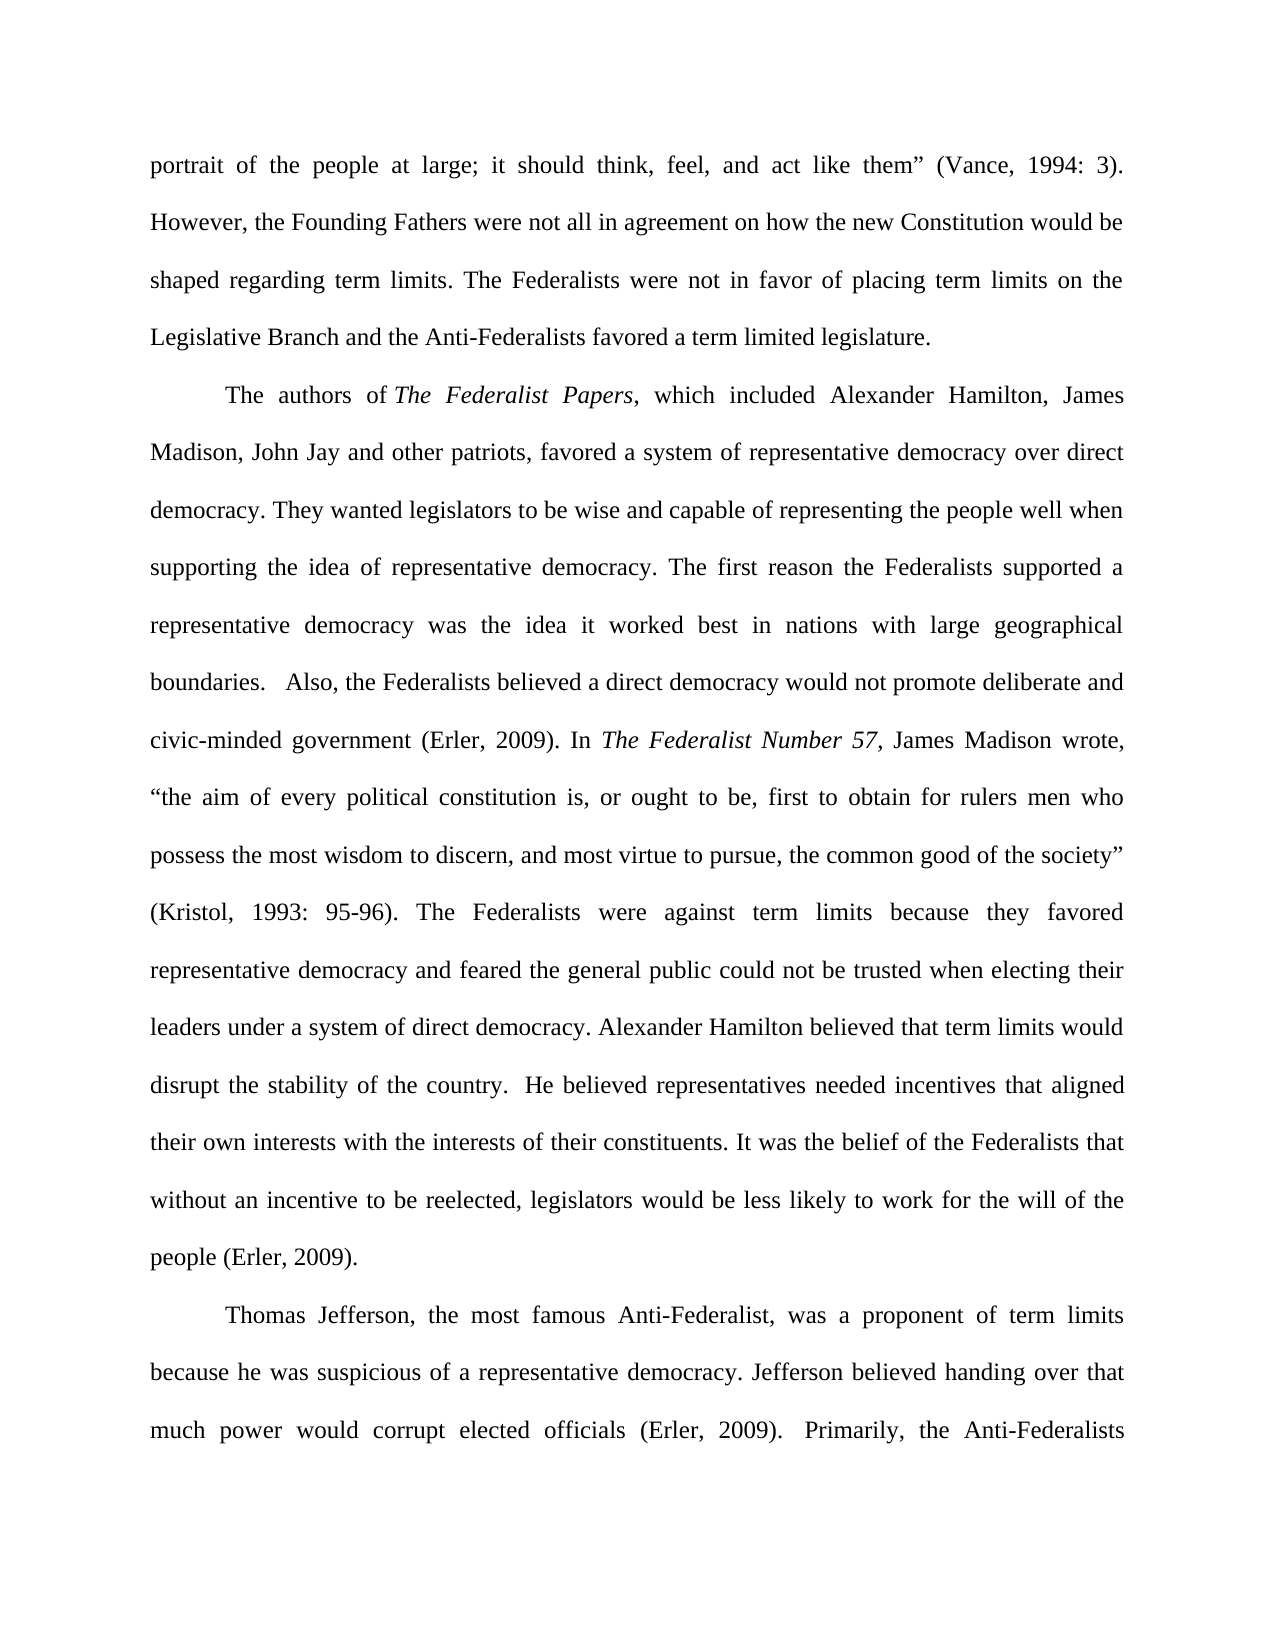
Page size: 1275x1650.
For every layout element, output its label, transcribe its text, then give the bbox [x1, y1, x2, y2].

text The authors of The Federalist Papers, which included Alexander Hamilton, James Madison, John Jay and other patriots, favored a system of representative democracy over direct democracy. They wanted legislators to be wise and capable of representing the people well when supporting the idea of representative democracy. The first reason the Federalists supported a representative democracy was the idea it worked best in nations with large geographical boundaries. Also, the Federalists believed a direct democracy would not promote deliberate and civic-minded government (Erler, 2009). In The Federalist Number 57, James Madison wrote, “the aim of every political constitution is, or ought to be, first to obtain for rulers men who possess the most wisdom to discern, and most virtue to pursue, the common good of the society” (Kristol, 1993: 95-96). The Federalists were against term limits because they favored representative democracy and feared the general public could not be trusted when electing their leaders under a system of direct democracy. Alexander Hamilton believed that term limits would disrupt the stability of the country. He believed representatives needed incentives that aligned their own interests with the interests of their constituents. It was the belief of the Federalists that without an incentive to be reelected, legislators would be less likely to work for the will of the people (Erler, 2009). [150, 380, 1125, 1271]
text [150, 150, 1125, 351]
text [150, 1300, 1125, 1444]
